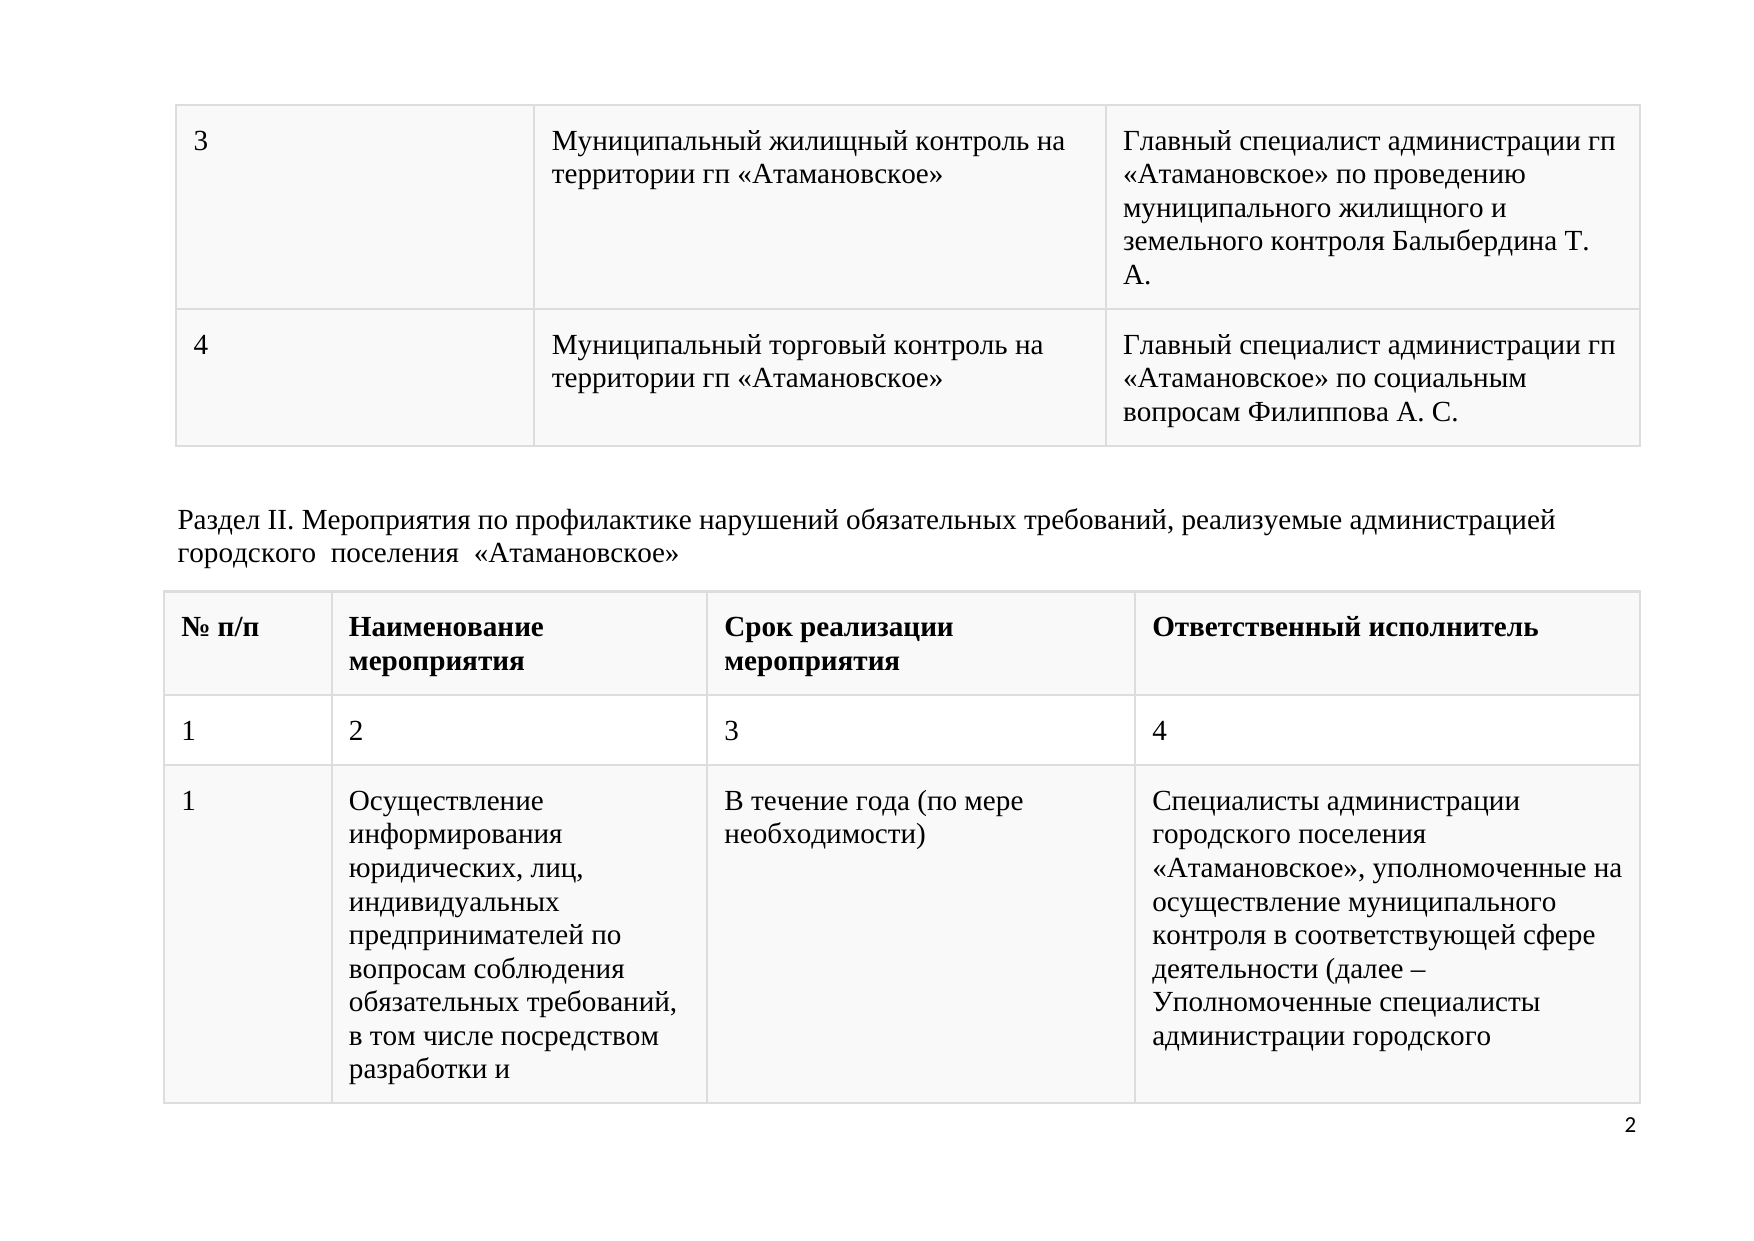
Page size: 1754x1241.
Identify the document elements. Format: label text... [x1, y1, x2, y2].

table_header Срок реализации мероприятия [708, 593, 1134, 694]
table_cell 3 [708, 696, 1134, 764]
table_cell 1 [165, 766, 331, 1102]
table_cell 3 [177, 106, 533, 308]
text Раздел II. Мероприятия по профилактике нарушений обязательных требований, реализуемые администрацией городского поселения «Атамановское» [177, 502, 1636, 569]
table_cell Муниципальный жилищный контроль на территории гп «Атамановское» [535, 106, 1105, 308]
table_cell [1136, 766, 1639, 1102]
table_header Наименование мероприятия [333, 593, 706, 694]
table_cell 1 [165, 696, 331, 764]
table_cell 4 [1136, 696, 1639, 764]
table_cell Главный специалист администрации гп «Атамановское» по социальным вопросам Филиппова А. С. [1107, 310, 1639, 445]
table_cell 2 [333, 696, 706, 764]
table_cell Главный специалист администрации гп «Атамановское» по проведению муниципального жилищного и земельного контроля Балыбердина Т. А. [1107, 106, 1639, 308]
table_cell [333, 766, 706, 1102]
table_cell 4 [177, 310, 533, 445]
table_header № п/п [165, 593, 331, 694]
table_cell Муниципальный торговый контроль на территории гп «Атамановское» [535, 310, 1105, 445]
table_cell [708, 766, 1134, 1102]
table_header Ответственный исполнитель [1136, 593, 1639, 694]
